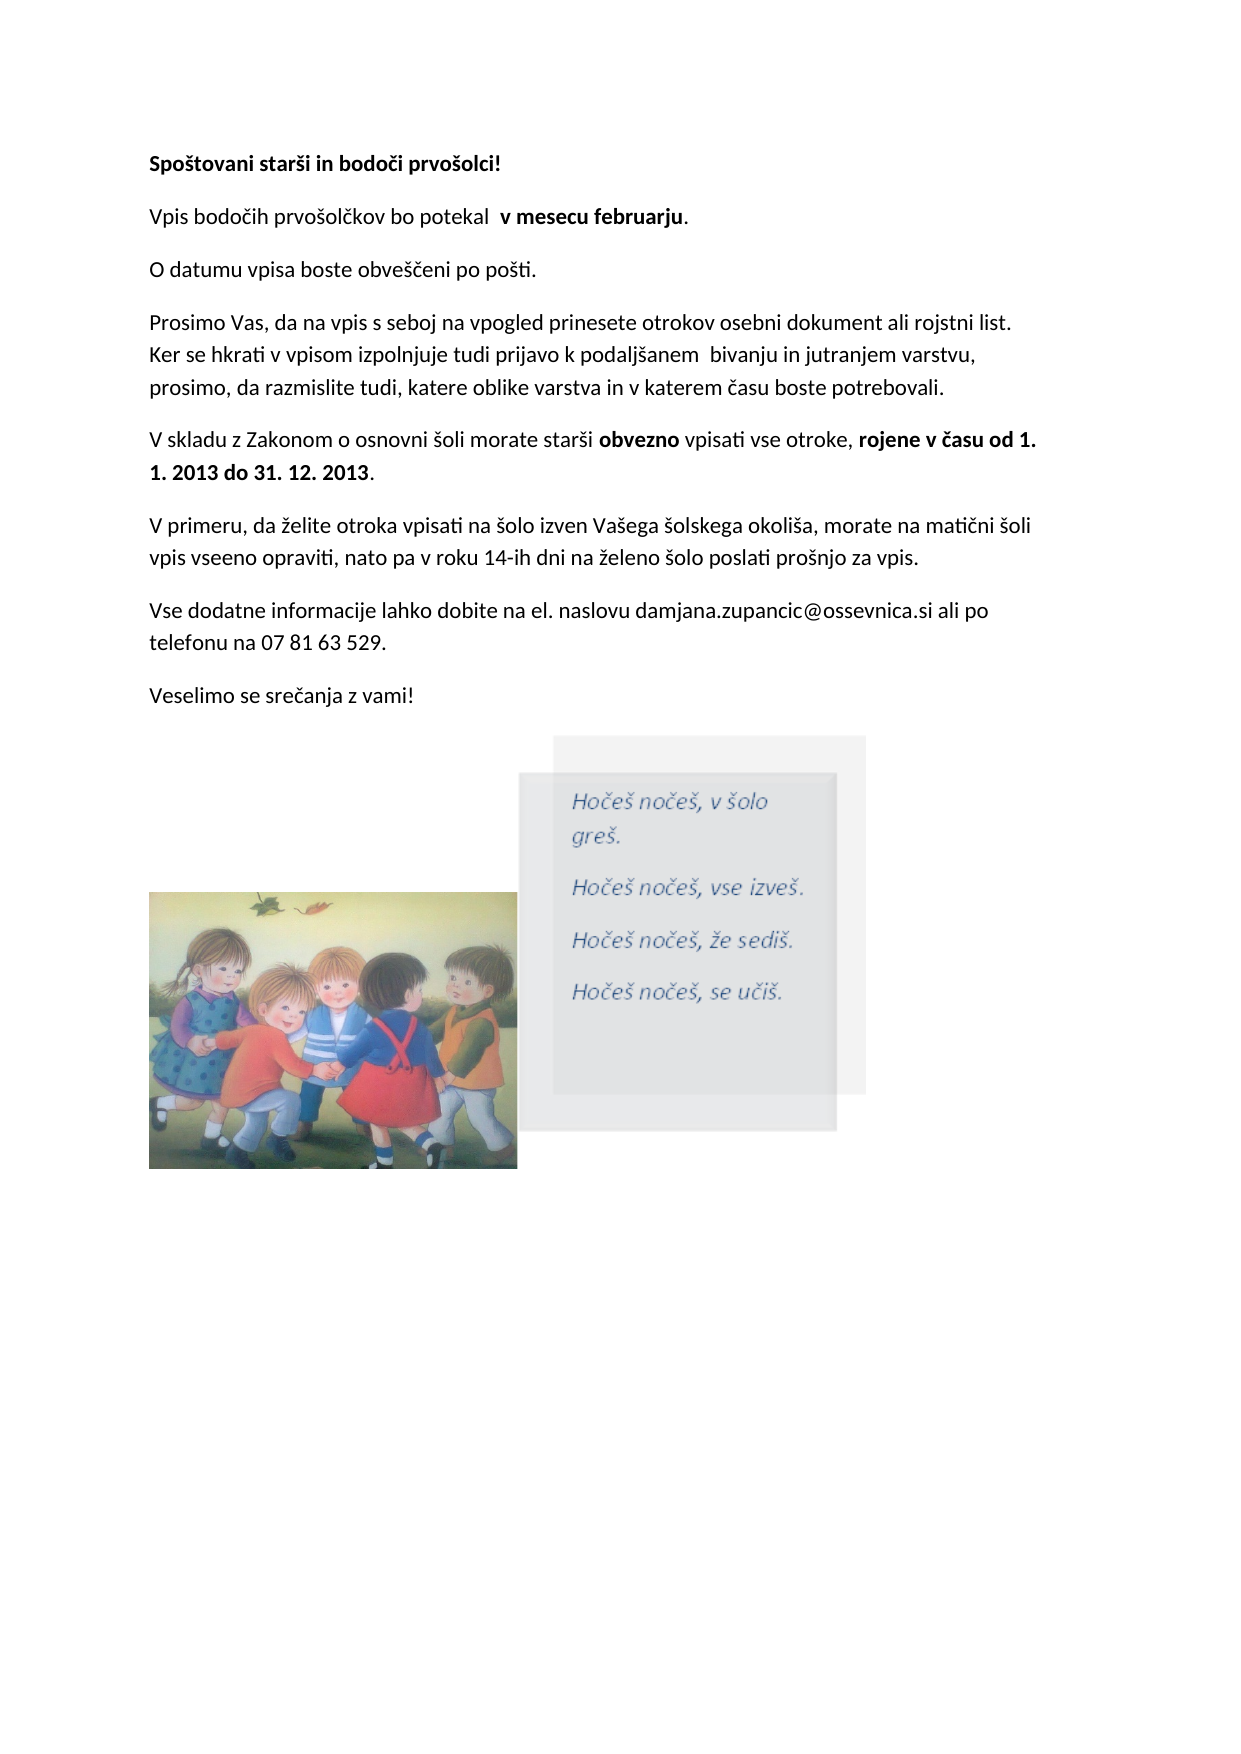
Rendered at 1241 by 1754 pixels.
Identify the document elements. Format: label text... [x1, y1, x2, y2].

picture [149, 734, 866, 1169]
table_header Spoštovani starši in bodoči prvošolci! Vpis bodočih prvošolčkov bo potekal v mesecu februarju. O datumu vpisa boste obveščeni po pošti. Prosimo Vas, da na vpis s seboj na vpogled prinesete otrokov osebni dokument ali rojstni list. Ker se hkrati v vpisom izpolnjuje tudi prijavo k podaljšanem bivanju in jutranjem varstvu, prosimo, da razmislite tudi, katere oblike varstva in v katerem času boste potrebovali. V skladu z Zakonom o osnovni šoli morate starši obvezno vpisati vse otroke, rojene v času od 1. 1. 2013 do 31. 12. 2013. V primeru, da želite otroka vpisati na šolo izven Vašega šolskega okoliša, morate na matični šoli vpis vseeno opraviti, nato pa v roku 14-ih dni na želeno šolo poslati prošnjo za vpis. Vse dodatne informacije lahko dobite na el. naslovu damjana.zupancic@ossevnica.si ali po telefonu na 07 81 63 529. Veselimo se srečanja z vami! [148, 148, 1045, 1195]
